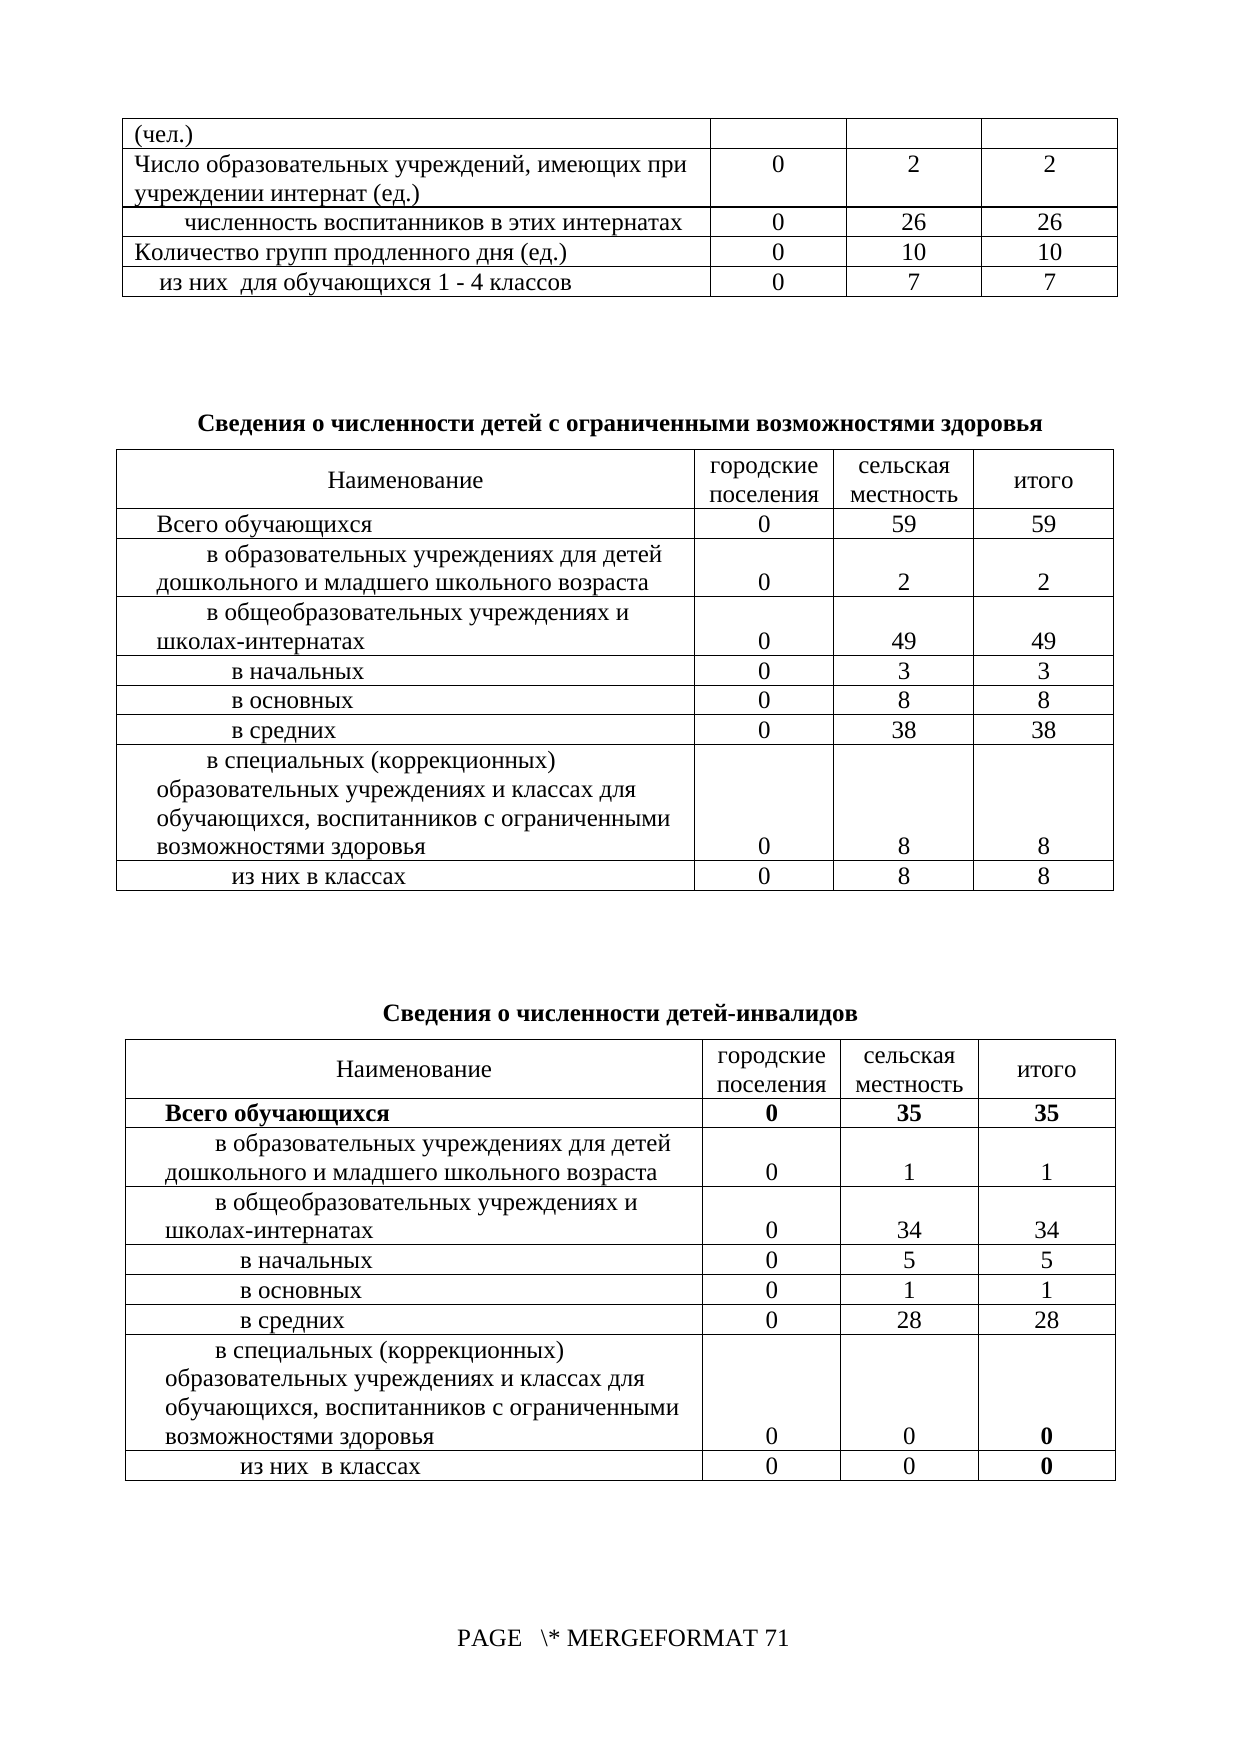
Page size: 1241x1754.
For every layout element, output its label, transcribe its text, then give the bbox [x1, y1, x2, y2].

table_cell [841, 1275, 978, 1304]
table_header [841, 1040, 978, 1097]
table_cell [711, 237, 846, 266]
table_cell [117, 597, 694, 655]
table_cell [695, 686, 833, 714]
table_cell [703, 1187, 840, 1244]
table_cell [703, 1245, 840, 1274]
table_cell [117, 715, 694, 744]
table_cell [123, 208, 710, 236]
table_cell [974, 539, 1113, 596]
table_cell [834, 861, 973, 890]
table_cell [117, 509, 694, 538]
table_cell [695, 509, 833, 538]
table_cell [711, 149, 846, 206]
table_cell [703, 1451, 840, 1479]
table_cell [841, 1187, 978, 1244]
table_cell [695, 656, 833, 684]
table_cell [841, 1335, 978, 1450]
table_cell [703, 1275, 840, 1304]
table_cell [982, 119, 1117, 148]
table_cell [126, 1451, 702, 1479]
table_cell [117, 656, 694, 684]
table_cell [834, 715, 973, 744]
text Сведения о численности детей с ограниченными возможностями здоровья [118, 408, 1122, 437]
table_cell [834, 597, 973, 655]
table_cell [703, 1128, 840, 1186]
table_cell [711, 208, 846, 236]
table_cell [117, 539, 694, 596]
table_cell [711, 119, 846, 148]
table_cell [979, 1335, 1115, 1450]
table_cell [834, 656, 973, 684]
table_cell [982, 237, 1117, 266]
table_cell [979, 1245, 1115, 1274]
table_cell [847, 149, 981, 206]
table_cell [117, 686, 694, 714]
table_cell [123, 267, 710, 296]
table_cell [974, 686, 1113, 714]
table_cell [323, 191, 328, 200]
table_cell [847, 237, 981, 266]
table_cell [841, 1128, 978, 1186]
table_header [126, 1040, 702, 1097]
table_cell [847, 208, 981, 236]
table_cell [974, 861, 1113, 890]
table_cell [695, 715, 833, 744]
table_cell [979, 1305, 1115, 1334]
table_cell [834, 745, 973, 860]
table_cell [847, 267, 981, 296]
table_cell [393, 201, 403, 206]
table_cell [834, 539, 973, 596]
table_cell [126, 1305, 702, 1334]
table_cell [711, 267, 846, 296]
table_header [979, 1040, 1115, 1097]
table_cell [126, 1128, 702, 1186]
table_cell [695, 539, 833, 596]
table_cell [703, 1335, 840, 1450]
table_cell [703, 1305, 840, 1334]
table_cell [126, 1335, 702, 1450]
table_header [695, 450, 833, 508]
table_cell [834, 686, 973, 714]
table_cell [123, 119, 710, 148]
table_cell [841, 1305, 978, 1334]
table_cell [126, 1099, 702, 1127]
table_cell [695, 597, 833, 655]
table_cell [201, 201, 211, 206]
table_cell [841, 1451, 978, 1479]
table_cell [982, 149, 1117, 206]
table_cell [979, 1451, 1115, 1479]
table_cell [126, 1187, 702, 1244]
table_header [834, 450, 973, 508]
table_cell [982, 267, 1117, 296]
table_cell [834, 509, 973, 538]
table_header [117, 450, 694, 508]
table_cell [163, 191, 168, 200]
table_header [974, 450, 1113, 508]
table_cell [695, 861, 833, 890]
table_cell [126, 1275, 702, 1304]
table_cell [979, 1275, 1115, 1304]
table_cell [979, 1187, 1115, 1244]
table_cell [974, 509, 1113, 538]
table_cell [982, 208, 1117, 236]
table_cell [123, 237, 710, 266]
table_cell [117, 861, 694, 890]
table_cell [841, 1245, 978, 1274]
text Сведения о численности детей-инвалидов [118, 998, 1122, 1026]
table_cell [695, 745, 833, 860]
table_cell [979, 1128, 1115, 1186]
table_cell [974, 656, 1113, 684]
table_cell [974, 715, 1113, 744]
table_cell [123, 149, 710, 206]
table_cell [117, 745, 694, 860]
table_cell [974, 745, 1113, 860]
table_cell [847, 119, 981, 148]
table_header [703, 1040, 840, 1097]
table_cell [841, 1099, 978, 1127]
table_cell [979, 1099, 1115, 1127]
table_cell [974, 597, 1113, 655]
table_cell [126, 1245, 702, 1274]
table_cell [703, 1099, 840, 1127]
